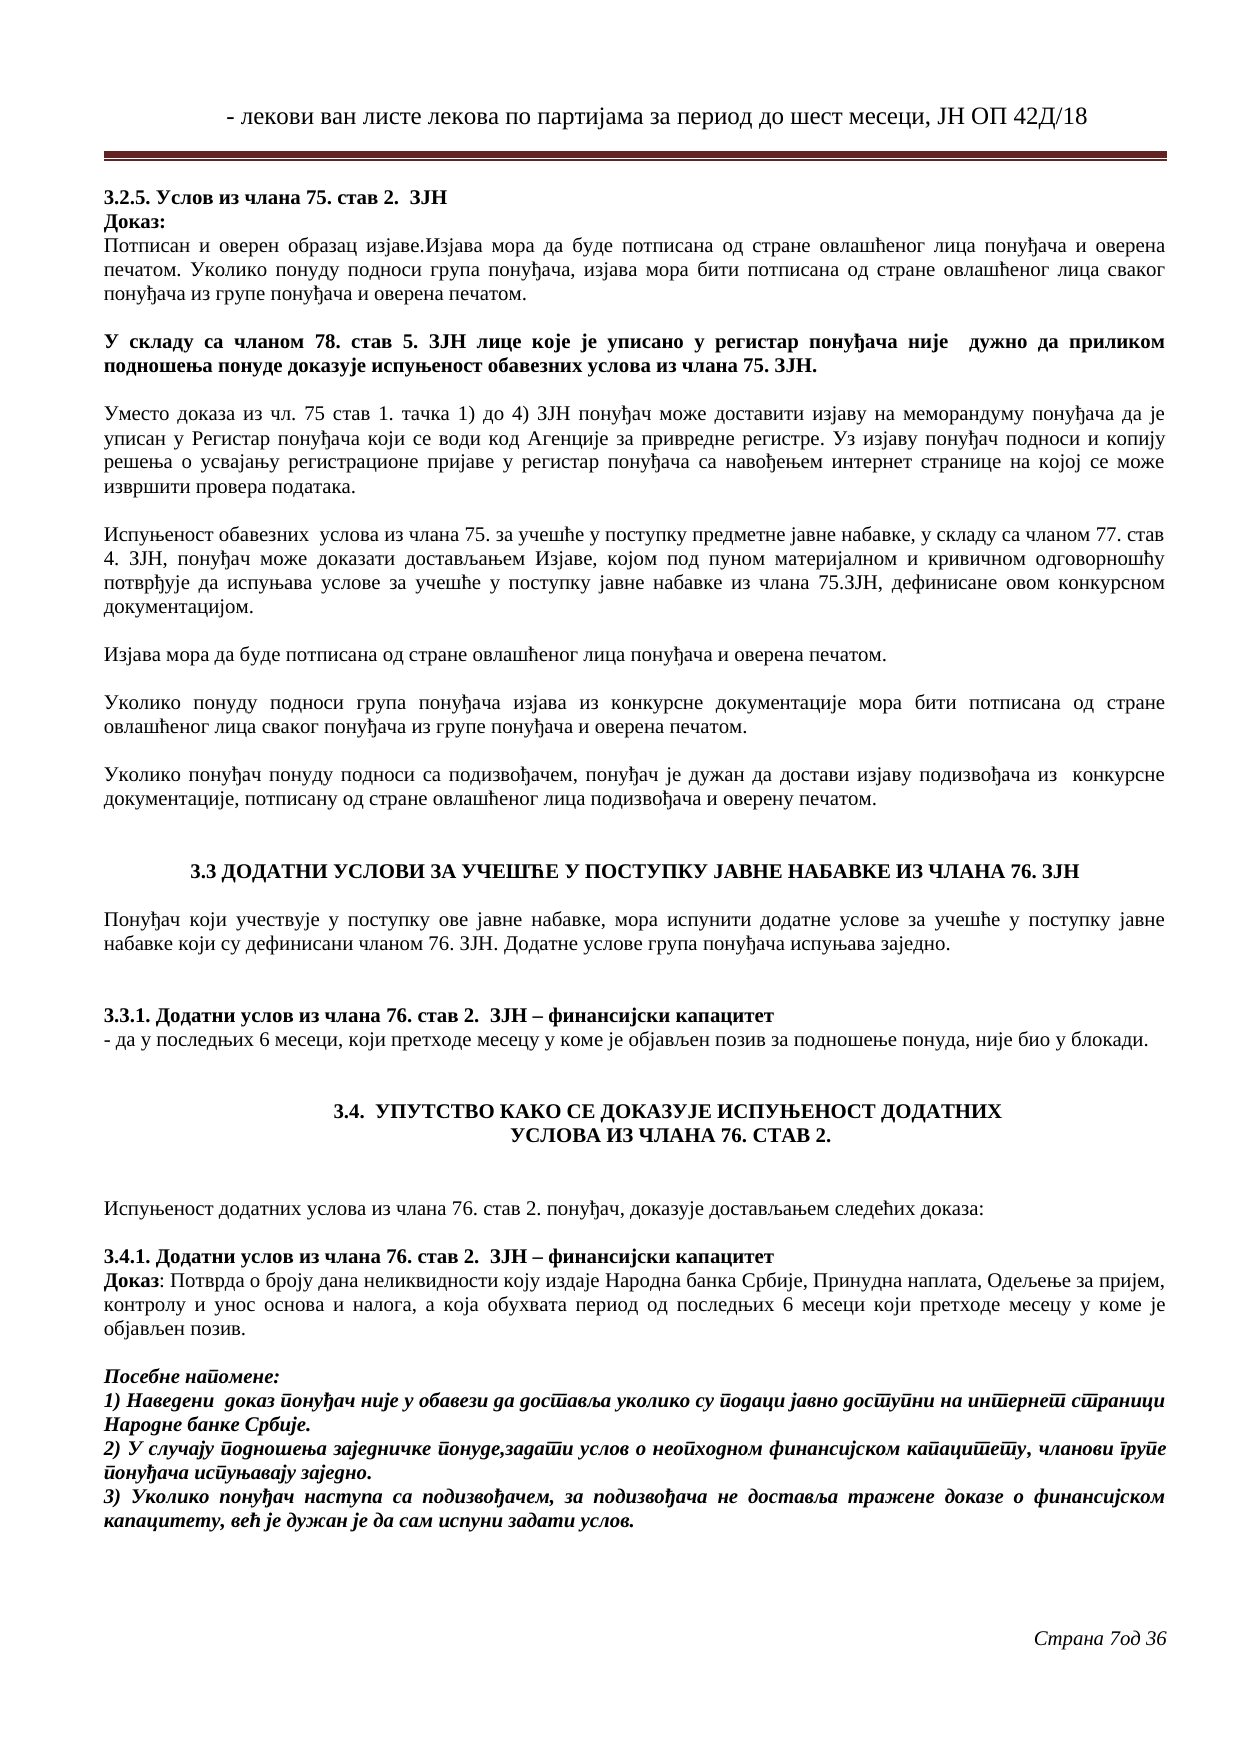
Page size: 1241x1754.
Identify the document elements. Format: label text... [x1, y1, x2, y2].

text Уколико понуду подноси група понуђача изјава из конкурсне документације мора бити потписана од стране овлашћеног лица сваког понуђача из групе понуђача и оверена печатом. [103, 690, 1167, 738]
text 2) У случају подношења заједничке понуде,задати услов о неопходном финансијском капацитету, чланови групе понуђача испуњавају заједно. [103, 1436, 1167, 1484]
text 3) Уколико понуђач наступа са подизвођачем, за подизвођача не доставља тражене доказе о финансијском капацитету, већ је дужан је да сам испуни задати услов. [103, 1484, 1167, 1532]
text 3.3.1. Додатни услов из члана 76. став 2. ЗЈН – финансијски капацитет [103, 1003, 1167, 1027]
text УСЛОВА ИЗ ЧЛАНА 76. СТАВ 2. [169, 1123, 1167, 1147]
text Доказ: Потврда о броју дана неликвидности коју издаје Народна банка Србије, Принудна наплата, Одељење за пријем, контролу и унос основа и налога, а која обухвата период од последњих 6 месеци који претходе месецу у коме је објављен позив. [103, 1268, 1167, 1340]
text Испуњеност додатних услова из члана 76. став 2. понуђач, доказује достављањем следећих доказа: [103, 1195, 1167, 1219]
text Доказ: [103, 209, 1167, 233]
text Изјава мора да буде потписана од стране овлашћеног лица понуђача и оверена печатом. [103, 642, 1167, 666]
text Потписан и оверен образац изјаве.Изјава мора да буде потписана од стране овлашћеног лица понуђача и оверена печатом. Уколико понуду подноси група понуђача, изјава мора бити потписана од стране овлашћеног лица сваког понуђача из групе понуђача и оверена печатом. [103, 233, 1167, 305]
text 3.2.5. Услов из члана 75. став 2. ЗЈН [103, 185, 1167, 209]
text Испуњеност обавезних услова из члана 75. за учешће у поступку предметне јавне набавке, у складу са чланом 77. став 4. ЗЈН, понуђач може доказати достављањем Изјаве, којом под пуном материјалном и кривичном одговорношћу потврђује да испуњава услове за учешће у поступку јавне набавке из члана 75.ЗЈН, дефинисане овом конкурсном документацијом. [103, 522, 1167, 618]
text Посебне напомене: [103, 1364, 1167, 1388]
text У складу са чланом 78. став 5. ЗЈН лице које је уписано у регистар понуђача није дужно да приликом подношења понуде доказује испуњеност обавезних услова из члана 75. ЗЈН. [103, 329, 1167, 377]
text Уколико понуђач понуду подноси са подизвођачем, понуђач је дужан да достави изјаву подизвођача из конкурсне документације, потписану од стране овлашћеног лица подизвођача и оверену печатом. [103, 762, 1167, 810]
text - да у последњих 6 месеци, који претходе месецу у коме је објављен позив за подношење понуда, није био у блокади. [103, 1027, 1167, 1051]
text Уместо доказа из чл. 75 став 1. тачка 1) до 4) ЗЈН понуђач може доставити изјаву на меморандуму понуђача да је уписан у Регистар понуђача који се води код Агенције за привредне регистре. Уз изјаву понуђач подноси и копију решења о усвајању регистрационе пријаве у регистар понуђача са навођењем интернет странице на којој се може извршити провера података. [103, 401, 1167, 498]
text 3.4. УПУТСТВО КАКО СЕ ДОКАЗУЈЕ ИСПУЊЕНОСТ ДОДАТНИХ [169, 1099, 1167, 1123]
list Понуђач који учествује у поступку ове јавне набавке, мора испунити додатне услове за учешће у поступку јавне набавке који су дефинисани чланом 76. ЗЈН. Додатне услове група понуђача испуњава заједно. [103, 907, 1167, 955]
text 1) Наведени доказ понуђач није у обавези да доставља уколико су подаци јавно доступни на интернет страници Народне банке Србије. [103, 1388, 1167, 1436]
text 3.3 ДОДАТНИ УСЛОВИ ЗА УЧЕШЋЕ У ПОСТУПКУ ЈАВНЕ НАБАВКЕ ИЗ ЧЛАНА 76. ЗЈН [103, 858, 1167, 883]
text 3.4.1. Додатни услов из члана 76. став 2. ЗЈН – финансијски капацитет [103, 1243, 1167, 1268]
